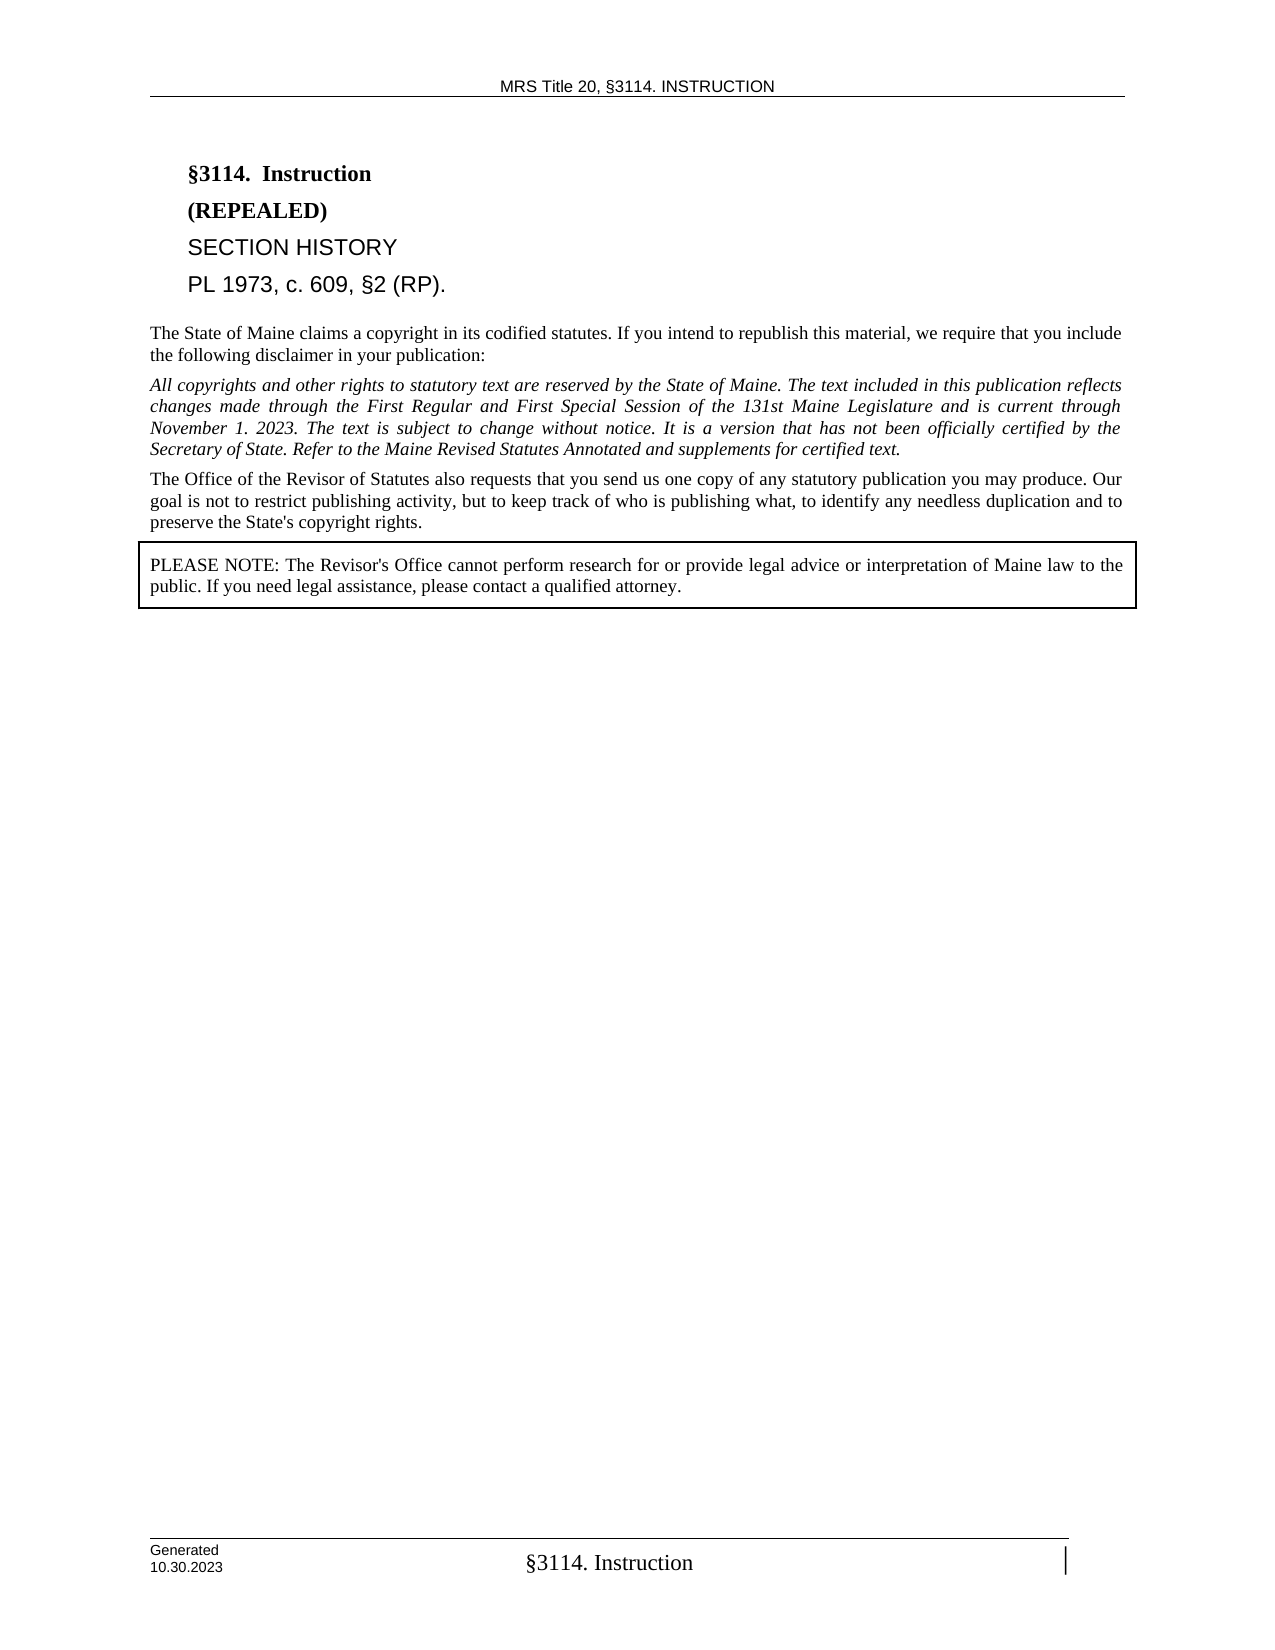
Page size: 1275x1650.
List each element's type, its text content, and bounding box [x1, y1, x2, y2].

text SECTION HISTORY [187, 234, 1125, 260]
text PLEASE NOTE: The Revisor's Office cannot perform research for or provide legal advice or interpretation of Maine law to the public. If you need legal assistance, please contact a qualified attorney. [140, 543, 1135, 607]
text (REPEALED) [187, 197, 1125, 223]
text §3114. Instruction [187, 160, 1125, 187]
text PL 1973, c. 609, §2 (RP). [187, 271, 1125, 297]
text The State of Maine claims a copyright in its codified statutes. If you intend to republish this material, we require that you include the following disclaimer in your publication: [150, 322, 1125, 365]
text The Office of the Revisor of Statutes also requests that you send us one copy of any statutory publication you may produce. Our goal is not to restrict publishing activity, but to keep track of who is publishing what, to identify any needless duplication and to preserve the State's copyright rights. [150, 468, 1125, 533]
text All copyrights and other rights to statutory text are reserved by the State of Maine. The text included in this publication reflects changes made through the First Regular and First Special Session of the 131st Maine Legislature and is current through November 1. 2023 . The text is subject to change without notice. It is a version that has not been officially certified by the Secretary of State. Refer to the Maine Revised Statutes Annotated and supplements for certified text. [150, 373, 1125, 460]
